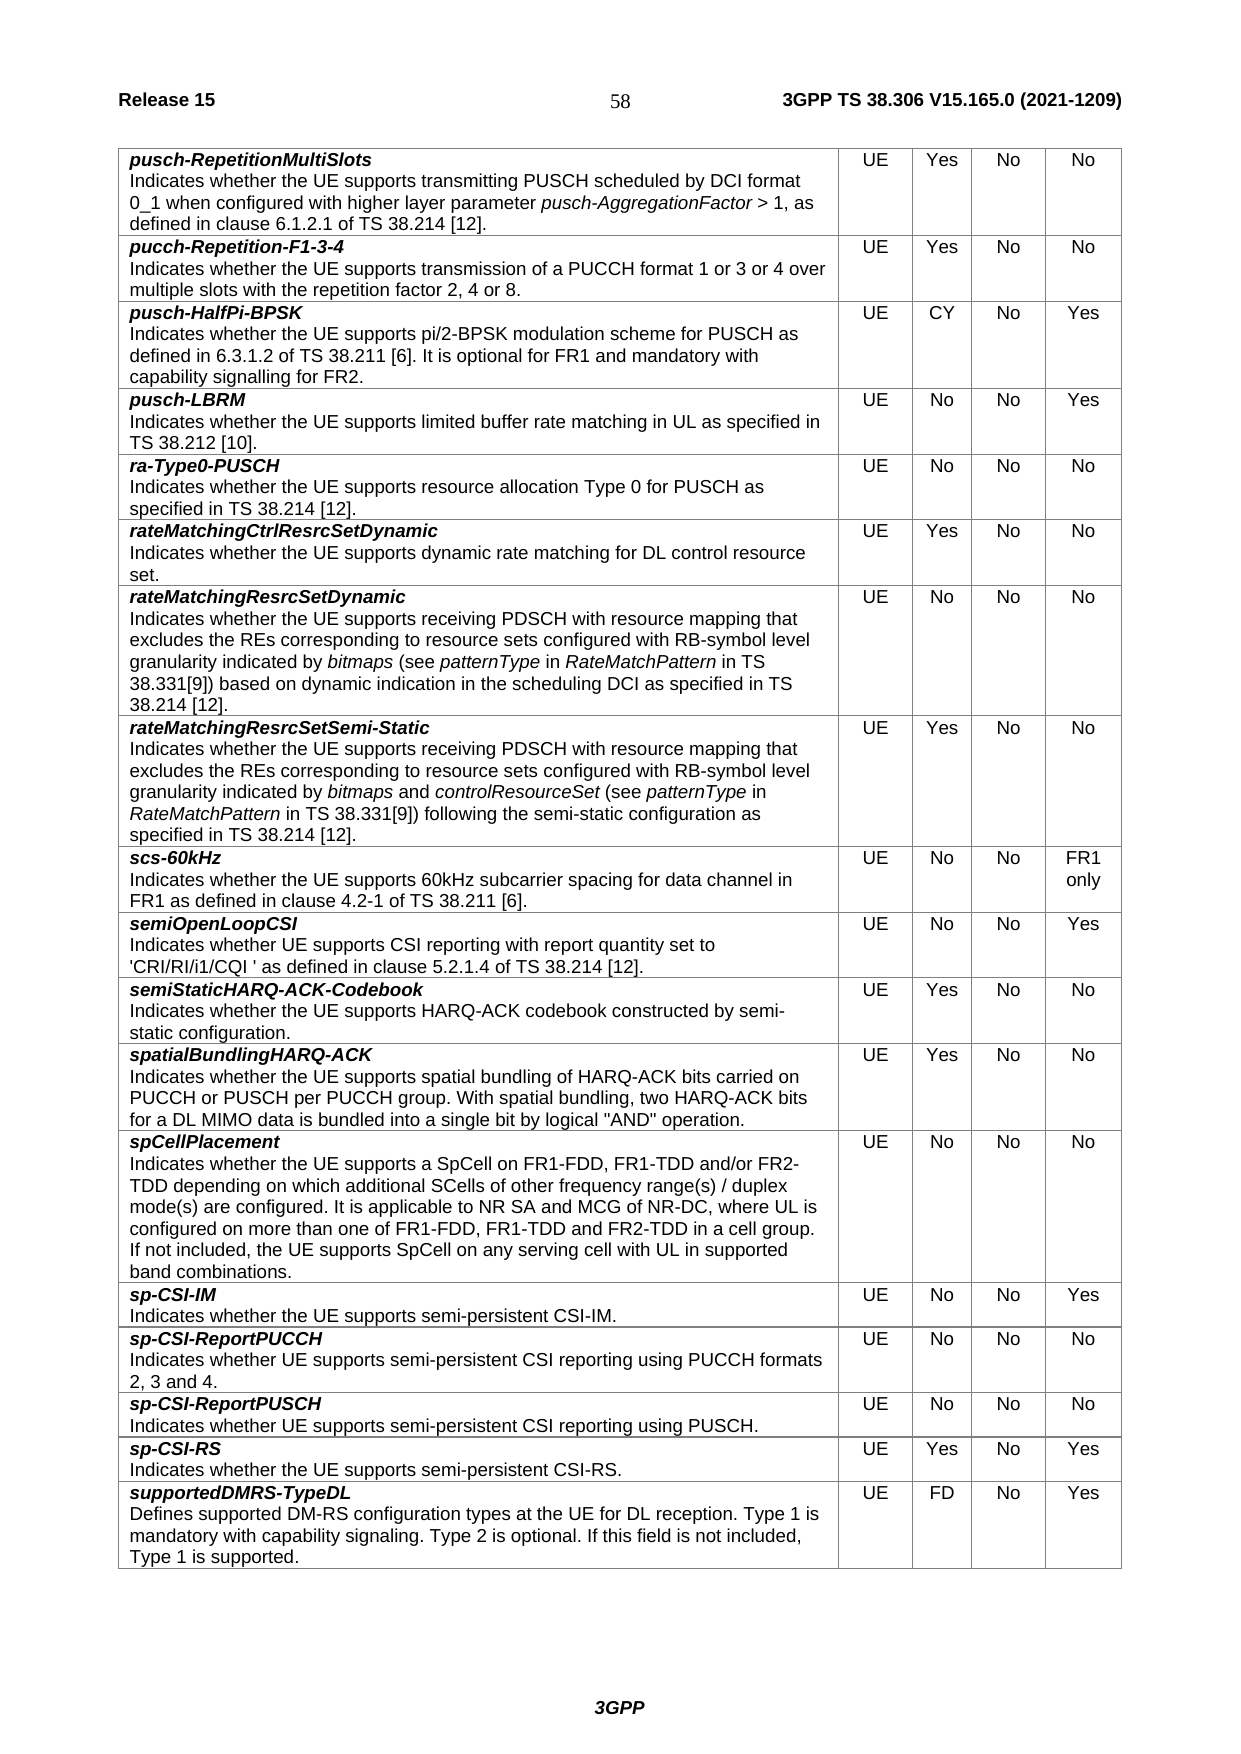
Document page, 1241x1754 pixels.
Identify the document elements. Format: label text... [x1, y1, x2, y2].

table_cell UE [839, 586, 912, 715]
table_cell UE [839, 455, 912, 519]
table_cell Yes [1046, 1438, 1121, 1481]
table_cell No [1046, 586, 1121, 715]
table_cell No [1046, 236, 1121, 301]
table_cell semiOpenLoopCSI Indicates whether UE supports CSI reporting with report quantity set to 'CRI/RI/i1/CQI ' as defined in clause 5.2.1.4 of TS 38.214 [12]. [119, 913, 838, 977]
table_cell No [972, 1438, 1045, 1481]
table_cell No [972, 1393, 1045, 1436]
table_cell No [1046, 1131, 1121, 1282]
table_cell UE [839, 149, 912, 235]
table_cell UE [839, 302, 912, 388]
table_cell Yes [913, 149, 971, 235]
table_cell No [1046, 520, 1121, 585]
table_cell Yes [1046, 1283, 1121, 1326]
table_cell No [913, 1283, 971, 1326]
table_cell pusch-RepetitionMultiSlots Indicates whether the UE supports transmitting PUSCH scheduled by DCI format 0_1 when configured with higher layer parameter pusch-AggregationFactor > 1, as defined in clause 6.1.2.1 of TS 38.214 [12]. [119, 149, 838, 235]
table_cell No [972, 302, 1045, 388]
table_cell Yes [913, 520, 971, 585]
table_cell No [972, 1283, 1045, 1326]
table_cell sp-CSI-ReportPUSCH Indicates whether UE supports semi-persistent CSI reporting using PUSCH. [119, 1393, 838, 1436]
table_cell No [913, 847, 971, 912]
table_cell spatialBundlingHARQ-ACK Indicates whether the UE supports spatial bundling of HARQ-ACK bits carried on PUCCH or PUSCH per PUCCH group. With spatial bundling, two HARQ-ACK bits for a DL MIMO data is bundled into a single bit by logical "AND" operation. [119, 1044, 838, 1130]
table_cell UE [839, 1393, 912, 1436]
table_cell UE [839, 716, 912, 846]
table_cell rateMatchingCtrlResrcSetDynamic Indicates whether the UE supports dynamic rate matching for DL control resource set. [119, 520, 838, 585]
table_cell No [972, 586, 1045, 715]
table_cell No [1046, 455, 1121, 519]
table_cell No [913, 1393, 971, 1436]
table_cell pusch-LBRM Indicates whether the UE supports limited buffer rate matching in UL as specified in TS 38.212 [10]. [119, 389, 838, 453]
table_cell No [913, 389, 971, 453]
table_cell Yes [913, 1044, 971, 1130]
table_cell UE [839, 1131, 912, 1282]
table_cell No [913, 586, 971, 715]
table_cell pusch-HalfPi-BPSK Indicates whether the UE supports pi/2-BPSK modulation scheme for PUSCH as defined in 6.3.1.2 of TS 38.211 [6]. It is optional for FR1 and mandatory with capability signalling for FR2. [119, 302, 838, 388]
table_cell spCellPlacement Indicates whether the UE supports a SpCell on FR1-FDD, FR1-TDD and/or FR2-TDD depending on which additional SCells of other frequency range(s) / duplex mode(s) are configured. It is applicable to NR SA and MCG of NR-DC, where UL is configured on more than one of FR1-FDD, FR1-TDD and FR2-TDD in a cell group. If not included, the UE supports SpCell on any serving cell with UL in supported band combinations. [119, 1131, 838, 1282]
table_cell No [1046, 149, 1121, 235]
table_cell No [972, 716, 1045, 846]
table_cell No [1046, 1044, 1121, 1130]
table_cell No [972, 1482, 1045, 1568]
table_cell Yes [1046, 913, 1121, 977]
table_cell UE [839, 913, 912, 977]
table_cell sp-CSI-RS Indicates whether the UE supports semi-persistent CSI-RS. [119, 1438, 838, 1481]
table_cell Yes [913, 1438, 971, 1481]
table_cell scs-60kHz Indicates whether the UE supports 60kHz subcarrier spacing for data channel in FR1 as defined in clause 4.2-1 of TS 38.211 [6]. [119, 847, 838, 912]
table_cell UE [839, 389, 912, 453]
table_cell Yes [1046, 302, 1121, 388]
table_cell No [913, 455, 971, 519]
table_cell No [972, 1328, 1045, 1392]
table_cell ra-Type0-PUSCH Indicates whether the UE supports resource allocation Type 0 for PUSCH as specified in TS 38.214 [12]. [119, 455, 838, 519]
table_cell FD [913, 1482, 971, 1568]
table_cell Yes [1046, 1482, 1121, 1568]
table_cell sp-CSI-IM Indicates whether the UE supports semi-persistent CSI-IM. [119, 1283, 838, 1326]
table_cell Yes [913, 716, 971, 846]
table_cell No [972, 847, 1045, 912]
table_cell No [972, 520, 1045, 585]
table_cell FR1 only [1046, 847, 1121, 912]
table_cell UE [839, 1328, 912, 1392]
table_cell Yes [913, 978, 971, 1043]
table_cell UE [839, 978, 912, 1043]
table_cell sp-CSI-ReportPUCCH Indicates whether UE supports semi-persistent CSI reporting using PUCCH formats 2, 3 and 4. [119, 1328, 838, 1392]
table_cell No [972, 913, 1045, 977]
table_cell rateMatchingResrcSetDynamic Indicates whether the UE supports receiving PDSCH with resource mapping that excludes the REs corresponding to resource sets configured with RB-symbol level granularity indicated by bitmaps (see patternType in RateMatchPattern in TS 38.331[9]) based on dynamic indication in the scheduling DCI as specified in TS 38.214 [12]. [119, 586, 838, 715]
table_cell UE [839, 1044, 912, 1130]
table_cell No [972, 389, 1045, 453]
table_cell No [1046, 978, 1121, 1043]
table_cell No [972, 455, 1045, 519]
table_cell No [913, 913, 971, 977]
table_cell pucch-Repetition-F1-3-4 Indicates whether the UE supports transmission of a PUCCH format 1 or 3 or 4 over multiple slots with the repetition factor 2, 4 or 8. [119, 236, 838, 301]
table_cell UE [839, 520, 912, 585]
table_cell No [972, 149, 1045, 235]
table_cell supportedDMRS-TypeDL Defines supported DM-RS configuration types at the UE for DL reception. Type 1 is mandatory with capability signaling. Type 2 is optional. If this field is not included, Type 1 is supported. [119, 1482, 838, 1568]
table_cell rateMatchingResrcSetSemi-Static Indicates whether the UE supports receiving PDSCH with resource mapping that excludes the REs corresponding to resource sets configured with RB-symbol level granularity indicated by bitmaps and controlResourceSet (see patternType in RateMatchPattern in TS 38.331[9]) following the semi-static configuration as specified in TS 38.214 [12]. [119, 716, 838, 846]
table_cell No [972, 236, 1045, 301]
table_cell No [972, 1131, 1045, 1282]
table_cell UE [839, 1283, 912, 1326]
table_cell UE [839, 236, 912, 301]
table_cell No [913, 1328, 971, 1392]
table_cell semiStaticHARQ-ACK-Codebook Indicates whether the UE supports HARQ-ACK codebook constructed by semi-static configuration. [119, 978, 838, 1043]
table_cell No [1046, 1393, 1121, 1436]
table_cell Yes [913, 236, 971, 301]
table_cell No [1046, 1328, 1121, 1392]
table_cell No [972, 1044, 1045, 1130]
table_cell No [1046, 716, 1121, 846]
table_cell UE [839, 847, 912, 912]
table_cell No [972, 978, 1045, 1043]
table_cell UE [839, 1438, 912, 1481]
table_cell No [913, 1131, 971, 1282]
table_cell Yes [1046, 389, 1121, 453]
table_cell UE [839, 1482, 912, 1568]
table_cell CY [913, 302, 971, 388]
